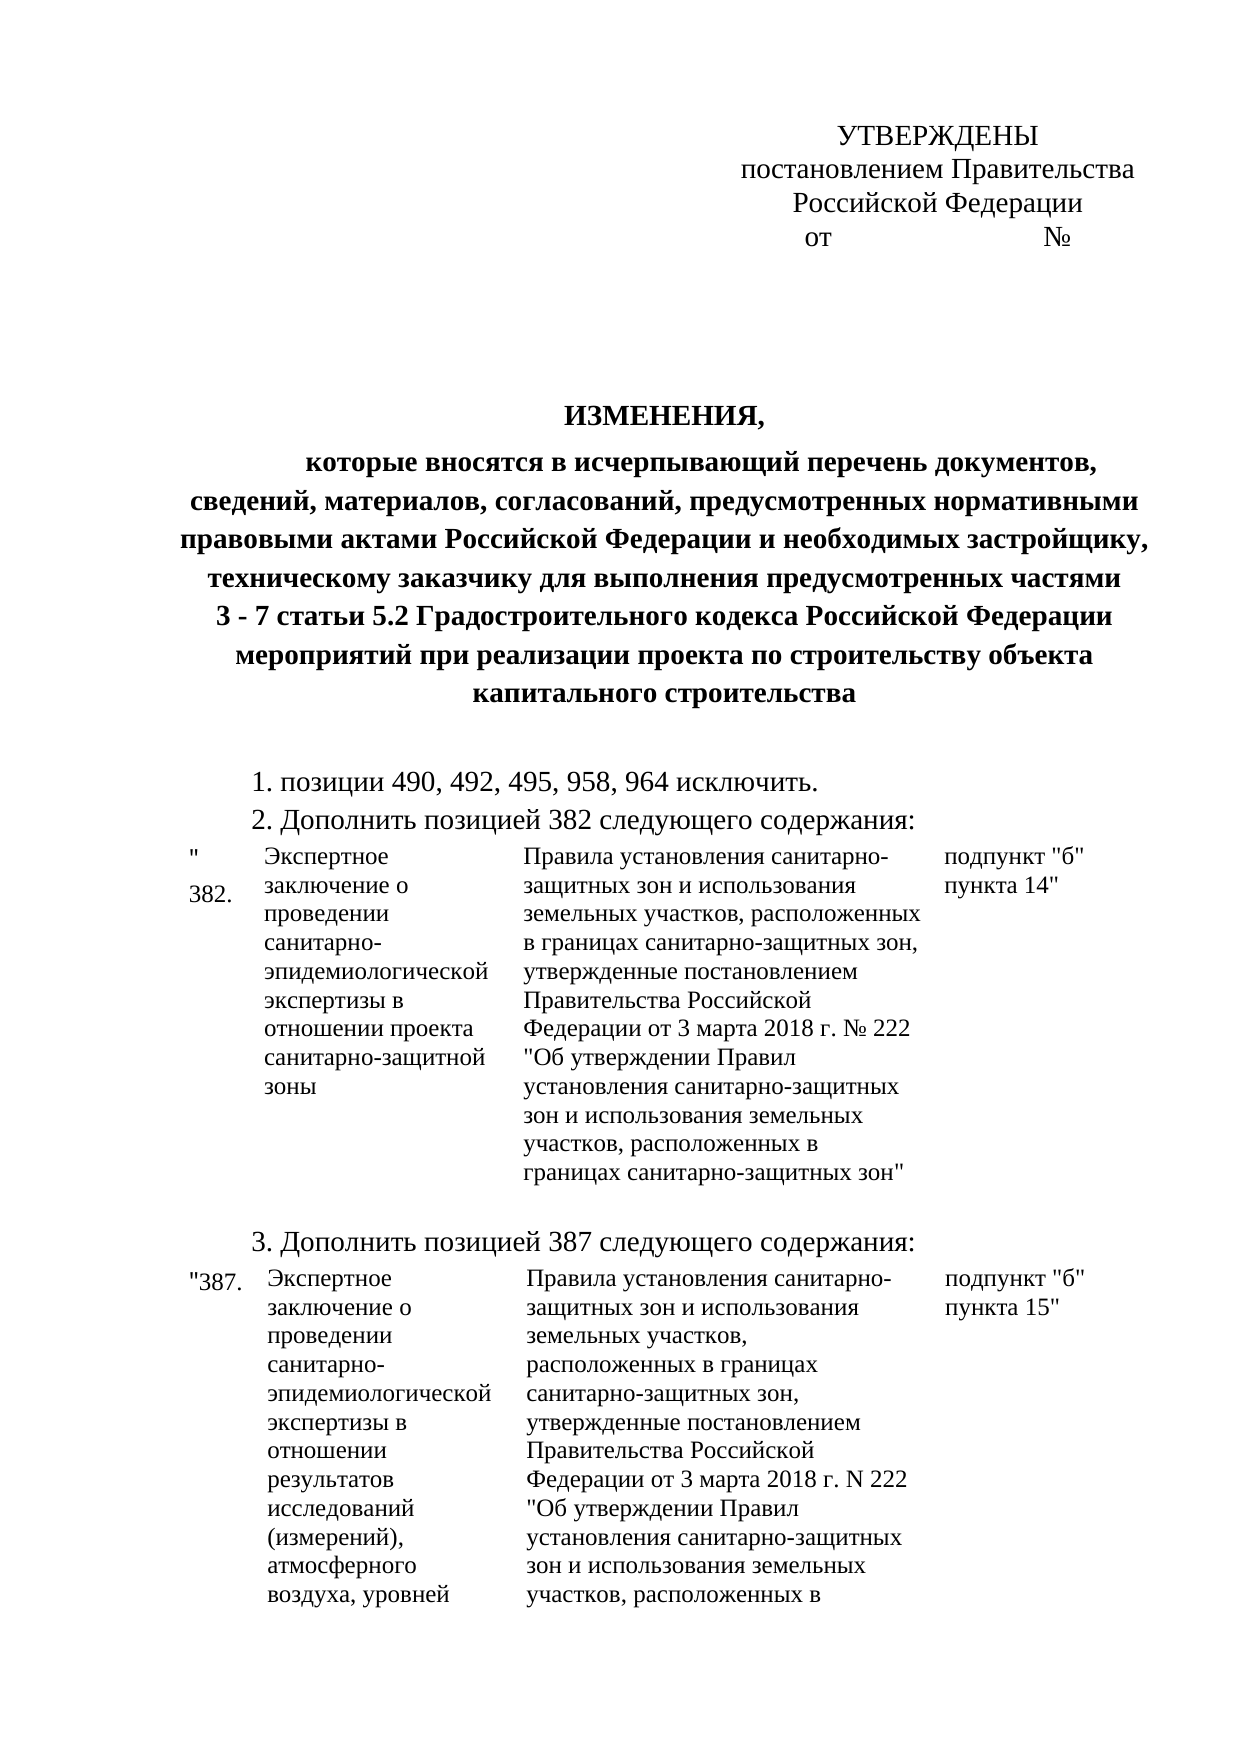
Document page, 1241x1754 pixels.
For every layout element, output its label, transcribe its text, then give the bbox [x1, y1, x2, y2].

text постановлением Правительства [650, 152, 1152, 185]
text УТВЕРЖДЕНЫ [723, 118, 1152, 152]
text 2. Дополнить позицией 382 следующего содержания: [177, 802, 1152, 836]
table_header "387. [177, 1263, 256, 1608]
table_header Экспертное заключение о проведении санитарно-эпидемиологической экспертизы в отношении проекта санитарно-защитной зоны [253, 841, 512, 1186]
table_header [934, 1263, 1168, 1608]
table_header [256, 1263, 515, 1608]
text Российской Федерации [650, 185, 1152, 219]
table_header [515, 1263, 934, 1608]
table_header подпункт "б" пункта 14" [933, 841, 1168, 1186]
table_header "382. [177, 841, 253, 1186]
text ИЗМЕНЕНИЯ, [177, 398, 1152, 432]
text от № [650, 219, 1152, 252]
text 1. позиции 490, 492, 495, 958, 964 исключить. [177, 764, 1152, 797]
table_header Правила установления санитарно-защитных зон и использования земельных участков, расположенных в границах санитарно-защитных зон, утвержденные постановлением Правительства Российской Федерации от 3 марта 2018 г. № 222 "Об утверждении Правил установления санитарно-защитных зон и использования земельных участков, расположенных в границах санитарно-защитных зон" [512, 841, 933, 1186]
text 3. Дополнить позицией 387 следующего содержания: [177, 1224, 1152, 1258]
text которые вносятся в исчерпывающий перечень документов, сведений, материалов, согласований, предусмотренных нормативными правовыми актами Российской Федерации и необходимых застройщику, техническому заказчику для выполнения предусмотренных частями 3 - 7 статьи 5.2 Градостроительного кодекса Российской Федерации мероприятий при реализации проекта по строительству объекта капитального строительства [177, 444, 1152, 709]
